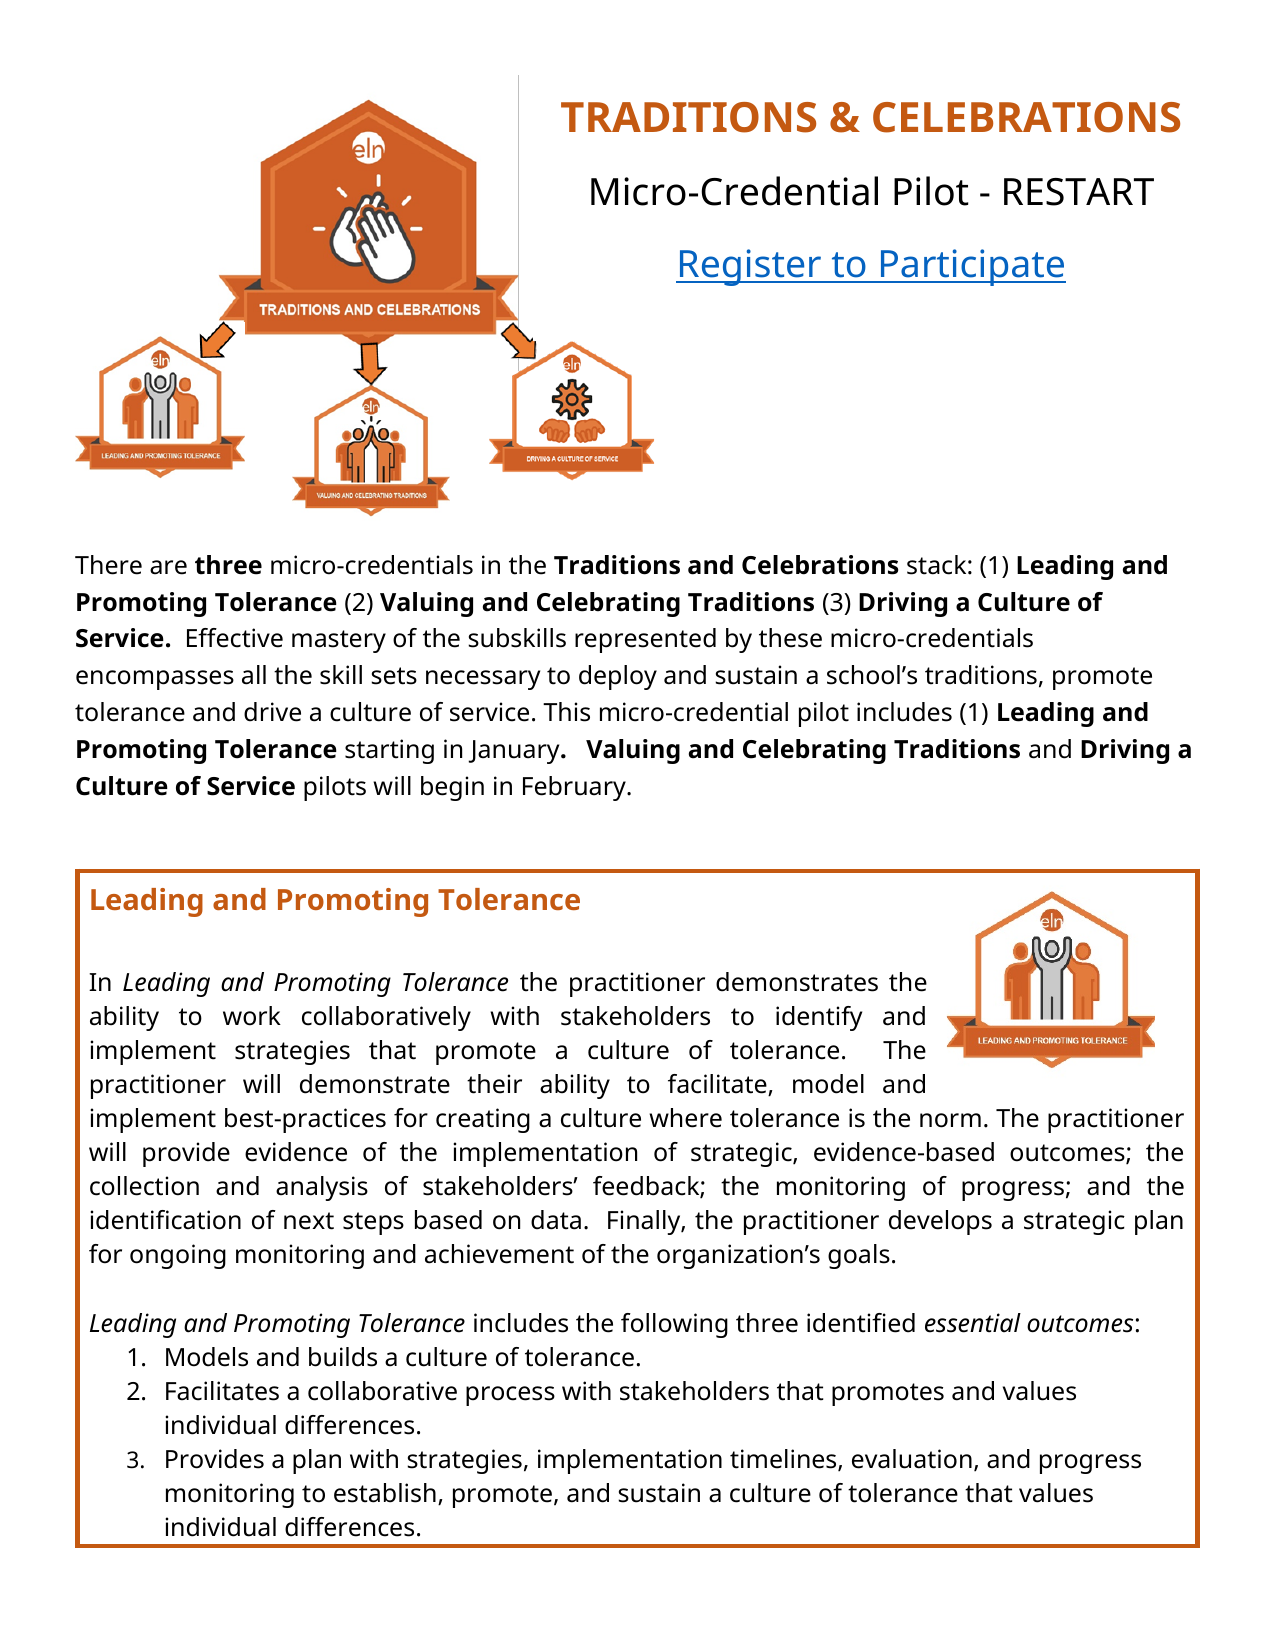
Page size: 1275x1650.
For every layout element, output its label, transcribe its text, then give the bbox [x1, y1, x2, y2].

picture [75, 75, 655, 529]
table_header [80, 873, 1195, 1544]
text There are three micro-credentials in the Traditions and Celebrations stack: (1) Leading and Promoting Tolerance (2) Valuing and Celebrating Traditions (3) Driving a Culture of Service. Effective mastery of the subskills represented by these micro-credentials encompasses all the skill sets necessary to deploy and sustain a school’s traditions, promote tolerance and drive a culture of service. This micro-credential pilot includes (1) Leading and Promoting Tolerance starting in January. Valuing and Celebrating Traditions and Driving a Culture of Service pilots will begin in February. [75, 548, 1200, 802]
picture [945, 873, 1155, 1083]
